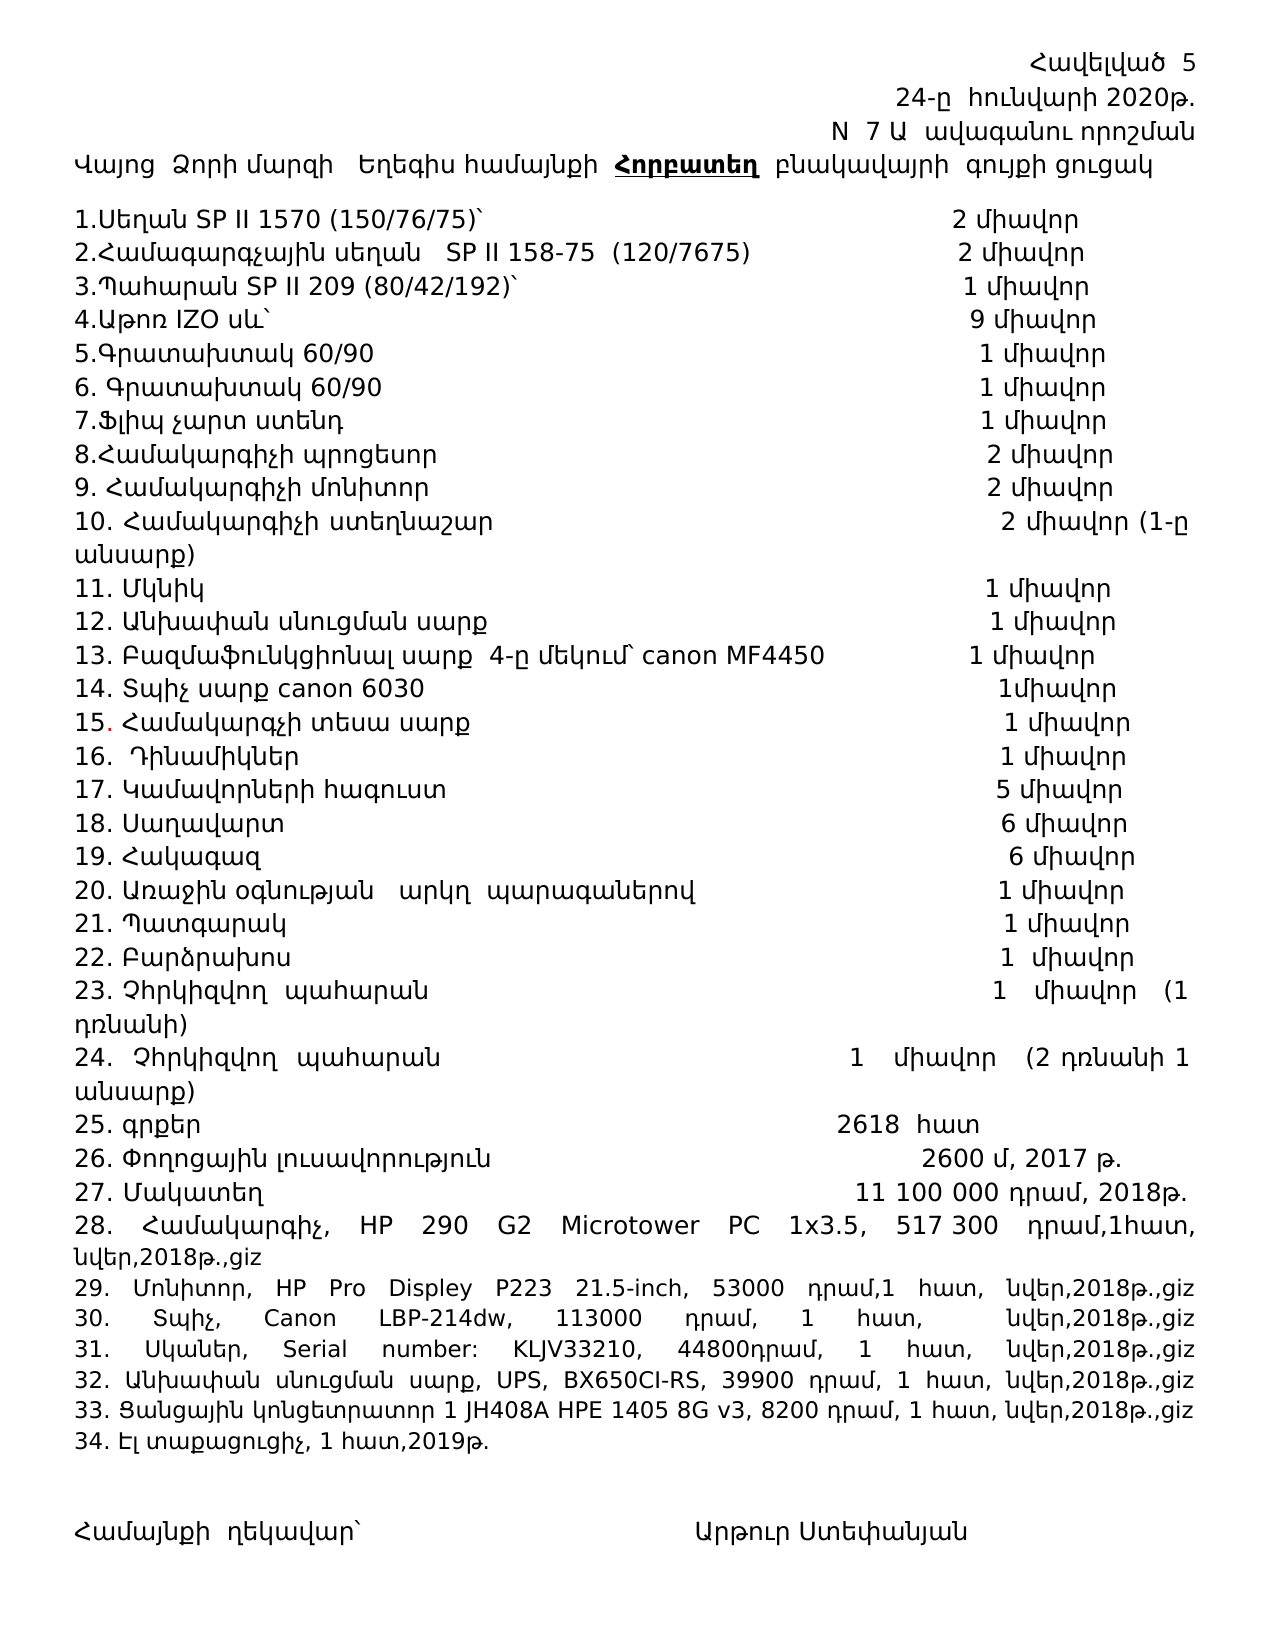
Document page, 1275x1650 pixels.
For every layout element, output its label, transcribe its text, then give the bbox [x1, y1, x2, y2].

text 7.Ֆլիպ չարտ ստենդ 1 միավոր [74, 406, 1196, 435]
text 16. Դինամիկներ 1 միավոր [74, 742, 1196, 771]
text 3.Պահարան SP II 209 (80/42/192)՝ 1 միավոր [74, 272, 1196, 301]
text 24-ը հունվարի 2020թ. [74, 83, 1196, 113]
text 8.Համակարգիչի պրոցեսոր 2 միավոր [74, 440, 1196, 469]
text 15. Համակարգչի տեսա սարք 1 միավոր [74, 708, 1196, 737]
text 21. Պատգարակ 1 միավոր [74, 909, 1196, 938]
text 11. Մկնիկ 1 միավոր [74, 574, 1196, 603]
text N 7 Ա ավագանու որոշման [74, 117, 1196, 146]
text Վայոց Ձորի մարզի Եղեգիս համայնքի Հորբատեղ բնակավայրի գույքի ցուցակ [74, 151, 1196, 180]
text 4.Աթոռ IZO սև՝ 9 միավոր [74, 306, 1196, 335]
text 6. Գրատախտակ 60/90 1 միավոր [74, 373, 1196, 402]
text 5.Գրատախտակ 60/90 1 միավոր [74, 339, 1196, 368]
text 20. Առաջին օգնության արկղ պարագաներով 1 միավոր [74, 876, 1196, 905]
text 27. Մակատեղ 11 100 000 դրամ, 2018թ. 28. Համակարգիչ, HP 290 G2 Microtower PC 1x3.5, 517 300 դրամ,1հատ, նվեր,2018թ.,giz 29. Մոնիտոր, HP Pro Displey P223 21.5-inch, 53000 դրամ,1 հատ, նվեր,2018թ.,giz 30. Տպիչ, Canon LBP-214dw, 113000 դրամ, 1 հատ, նվեր,2018թ.,giz 31. Սկաներ, Serial number: KLJV33210, 44800դրամ, 1 հատ, նվեր,2018թ.,giz 32. Անխափան սնուցման սարք, UPS, BX650CI-RS, 39900 դրամ, 1 հատ, նվեր,2018թ.,giz 33. Ցանցային կոնցետրատոր 1 JH408A HPE 1405 8G v3, 8200 դրամ, 1 հատ, նվեր,2018թ.,giz 34. Էլ տաքացուցիչ, 1 հատ,2019թ. [74, 1178, 1196, 1455]
text 25. գրքեր 2618 հատ [74, 1111, 1196, 1140]
text 2.Համագարգչային սեղան SP II 158-75 (120/7675) 2 միավոր [74, 238, 1196, 268]
text 13. Բազմաֆունկցիոնալ սարք 4-ը մեկում՝ canon MF4450 1 միավոր [74, 641, 1196, 670]
text 1.Սեղան SP II 1570 (150/76/75)՝ 2 միավոր [74, 205, 1196, 234]
text 23. Չհրկիզվող պահարան 1 միավոր (1 դռնանի) [74, 976, 1196, 1039]
text 18. Սաղավարտ 6 միավոր [74, 809, 1196, 838]
text 14. Տպիչ սարք canon 6030 1միավոր [74, 674, 1196, 704]
text 9. Համակարգիչի մոնիտոր 2 միավոր [74, 473, 1196, 502]
text 22. Բարձրախոս 1 միավոր [74, 943, 1196, 972]
text 24. Չհրկիզվող պահարան 1 միավոր (2 դռնանի 1 անսարք) [74, 1043, 1196, 1106]
text 10. Համակարգիչի ստեղնաշար 2 միավոր (1-ը անսարք) [74, 507, 1196, 569]
text Հավելված 5 [74, 44, 1196, 78]
text 26. Փողոցային լուսավորություն 2600 մ, 2017 թ. [74, 1144, 1196, 1173]
text 12. Անխափան սնուցման սարք 1 միավոր [74, 607, 1196, 637]
text Համայնքի ղեկավար՝ Արթուր Ստեփանյան [74, 1488, 1196, 1546]
text 17. Կամավորների հագուստ 5 միավոր [74, 775, 1196, 804]
text 19. Հակագազ 6 միավոր [74, 842, 1196, 871]
